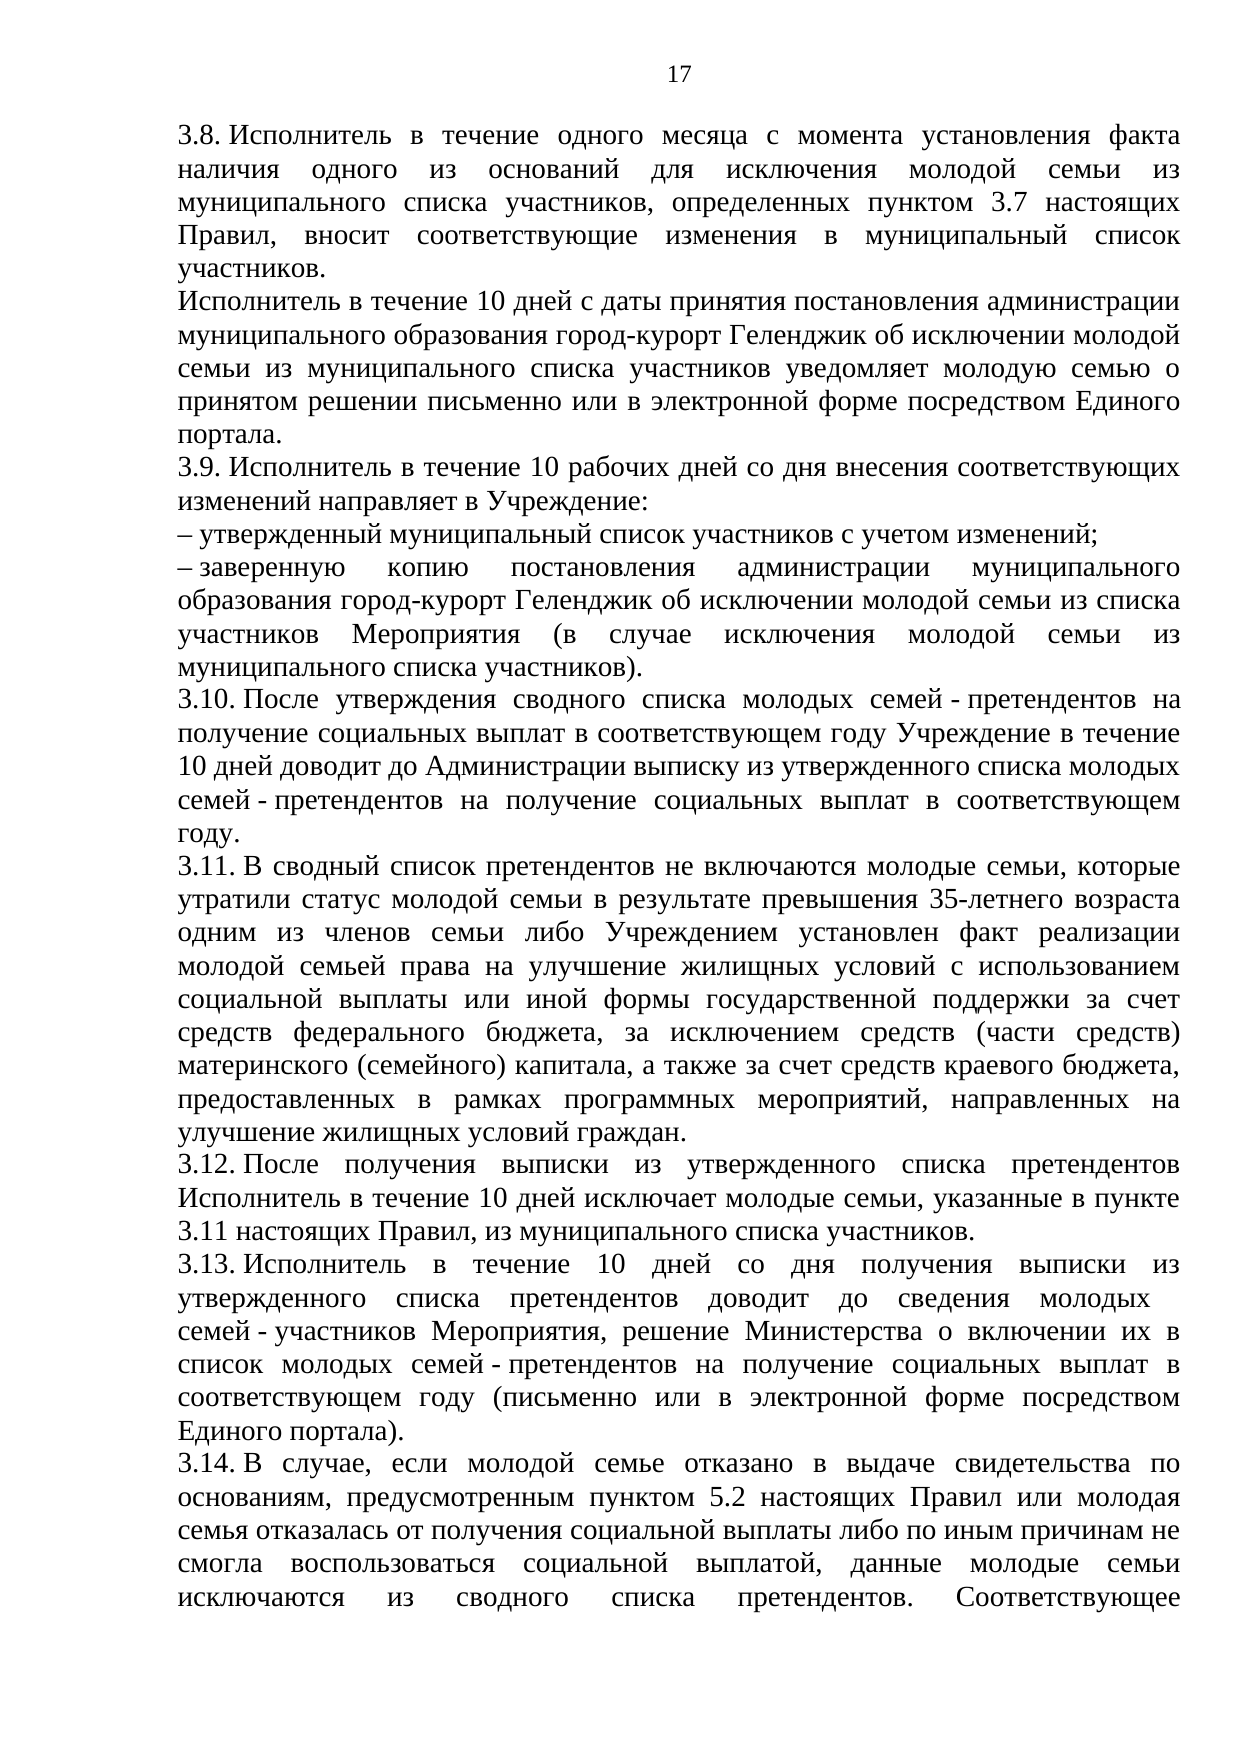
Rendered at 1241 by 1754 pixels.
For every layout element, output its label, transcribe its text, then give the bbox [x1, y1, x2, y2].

text – заверенную копию постановления администрации муниципального образования город-курорт Геленджик об исключении молодой семьи из списка участников Мероприятия (в случае исключения молодой семьи из муниципального списка участников). [177, 550, 1181, 682]
text Исполнитель в течение 10 дней с даты принятия постановления администрации муниципального образования город-курорт Геленджик об исключении молодой семьи из муниципального списка участников уведомляет молодую семью о принятом решении письменно или в электронной форме посредством Единого портала. [177, 284, 1181, 450]
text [177, 1446, 1181, 1612]
text 3.9. Исполнитель в течение 10 рабочих дней со дня внесения соответствующих изменений направляет в Учреждение: [177, 450, 1181, 517]
text 3.12. После получения выписки из утвержденного списка претендентов Исполнитель в течение 10 дней исключает молодые семьи, указанные в пункте 3.11 настоящих Правил, из муниципального списка участников. [177, 1147, 1181, 1247]
text 3.10. После утверждения сводного списка молодых семей - претендентов на получение социальных выплат в соответствующем году Учреждение в течение 10 дней доводит до Администрации выписку из утвержденного списка молодых семей - претендентов на получение социальных выплат в соответствующем году. [177, 682, 1181, 848]
text 3.13. Исполнитель в течение 10 дней со дня получения выписки из утвержденного списка претендентов доводит до сведения молодых семей - участников Мероприятия, решение Министерства о включении их в список молодых семей - претендентов на получение социальных выплат в соответствующем году (письменно или в электронной форме посредством Единого портала). [177, 1247, 1181, 1446]
text – утвержденный муниципальный список участников с учетом изменений; [177, 517, 1181, 550]
text 3.8. Исполнитель в течение одного месяца с момента установления факта наличия одного из оснований для исключения молодой семьи из муниципального списка участников, определенных пунктом 3.7 настоящих Правил, вносит соответствующие изменения в муниципальный список участников. [177, 118, 1181, 284]
text 3.11. В сводный список претендентов не включаются молодые семьи, которые утратили статус молодой семьи в результате превышения 35-летнего возраста одним из членов семьи либо Учреждением установлен факт реализации молодой семьей права на улучшение жилищных условий с использованием социальной выплаты или иной формы государственной поддержки за счет средств федерального бюджета, за исключением средств (части средств) материнского (семейного) капитала, а также за счет средств краевого бюджета, предоставленных в рамках программных мероприятий, направленных на улучшение жилищных условий граждан. [177, 848, 1181, 1147]
